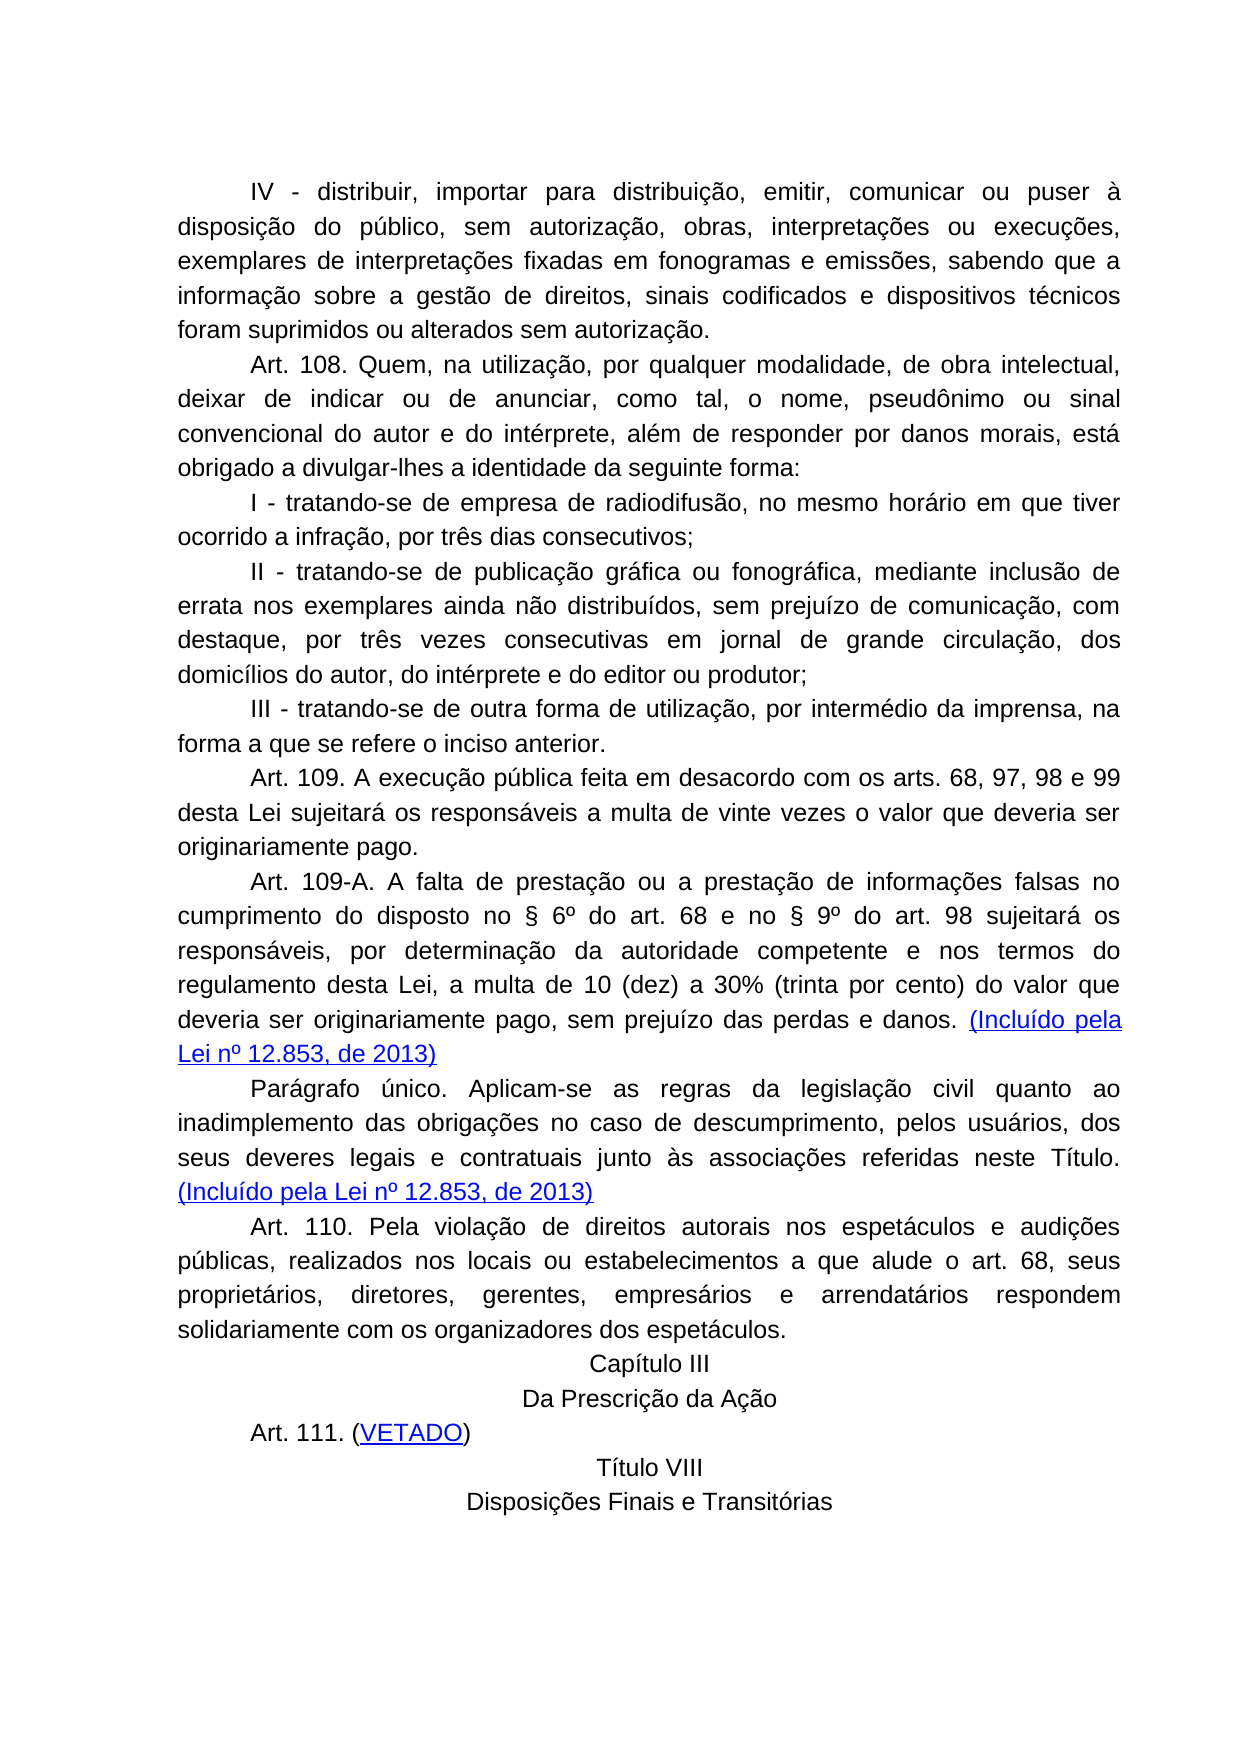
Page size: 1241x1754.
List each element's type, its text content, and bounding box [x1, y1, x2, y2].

text Disposições Finais e Transitórias [177, 1487, 1122, 1516]
text Da Prescrição da Ação [177, 1384, 1122, 1413]
text Parágrafo único. Aplicam-se as regras da legislação civil quanto ao inadimplemento das obrigações no caso de descumprimento, pelos usuários, dos seus deveres legais e contratuais junto às associações referidas neste Título. (Incluído pela Lei nº 12.853, de 2013) [177, 1074, 1122, 1206]
text Art. 110. Pela violação de direitos autorais nos espetáculos e audições públicas, realizados nos locais ou estabelecimentos a que alude o art. 68, seus proprietários, diretores, gerentes, empresários e arrendatários respondem solidariamente com os organizadores dos espetáculos. [177, 1212, 1122, 1344]
text III - tratando-se de outra forma de utilização, por intermédio da imprensa, na forma a que se refere o inciso anterior. [177, 694, 1122, 758]
text IV - distribuir, importar para distribuição, emitir, comunicar ou puser à disposição do público, sem autorização, obras, interpretações ou execuções, exemplares de interpretações fixadas em fonogramas e emissões, sabendo que a informação sobre a gestão de direitos, sinais codificados e dispositivos técnicos foram suprimidos ou alterados sem autorização. [177, 177, 1122, 344]
text Título VIII [177, 1453, 1122, 1482]
text Art. 109-A. A falta de prestação ou a prestação de informações falsas no cumprimento do disposto no § 6º do art. 68 e no § 9º do art. 98 sujeitará os responsáveis, por determinação da autoridade competente e nos termos do regulamento desta Lei, a multa de 10 (dez) a 30% (trinta por cento) do valor que deveria ser originariamente pago, sem prejuízo das perdas e danos. (Incluído pela Lei nº 12.853, de 2013) [177, 867, 1122, 1068]
text Capítulo III [177, 1349, 1122, 1378]
text II - tratando-se de publicação gráfica ou fonográfica, mediante inclusão de errata nos exemplares ainda não distribuídos, sem prejuízo de comunicação, com destaque, por três vezes consecutivas em jornal de grande circulação, dos domicílios do autor, do intérprete e do editor ou produtor; [177, 556, 1122, 689]
text Art. 108. Quem, na utilização, por qualquer modalidade, de obra intelectual, deixar de indicar ou de anunciar, como tal, o nome, pseudônimo ou sinal convencional do autor e do intérprete, além de responder por danos morais, está obrigado a divulgar-lhes a identidade da seguinte forma: [177, 349, 1122, 482]
text Art. 109. A execução pública feita em desacordo com os arts. 68, 97, 98 e 99 desta Lei sujeitará os responsáveis a multa de vinte vezes o valor que deveria ser originariamente pago. [177, 763, 1122, 861]
text I - tratando-se de empresa de radiodifusão, no mesmo horário em que tiver ocorrido a infração, por três dias consecutivos; [177, 487, 1122, 551]
text Art. 111. (VETADO) [177, 1418, 1122, 1447]
